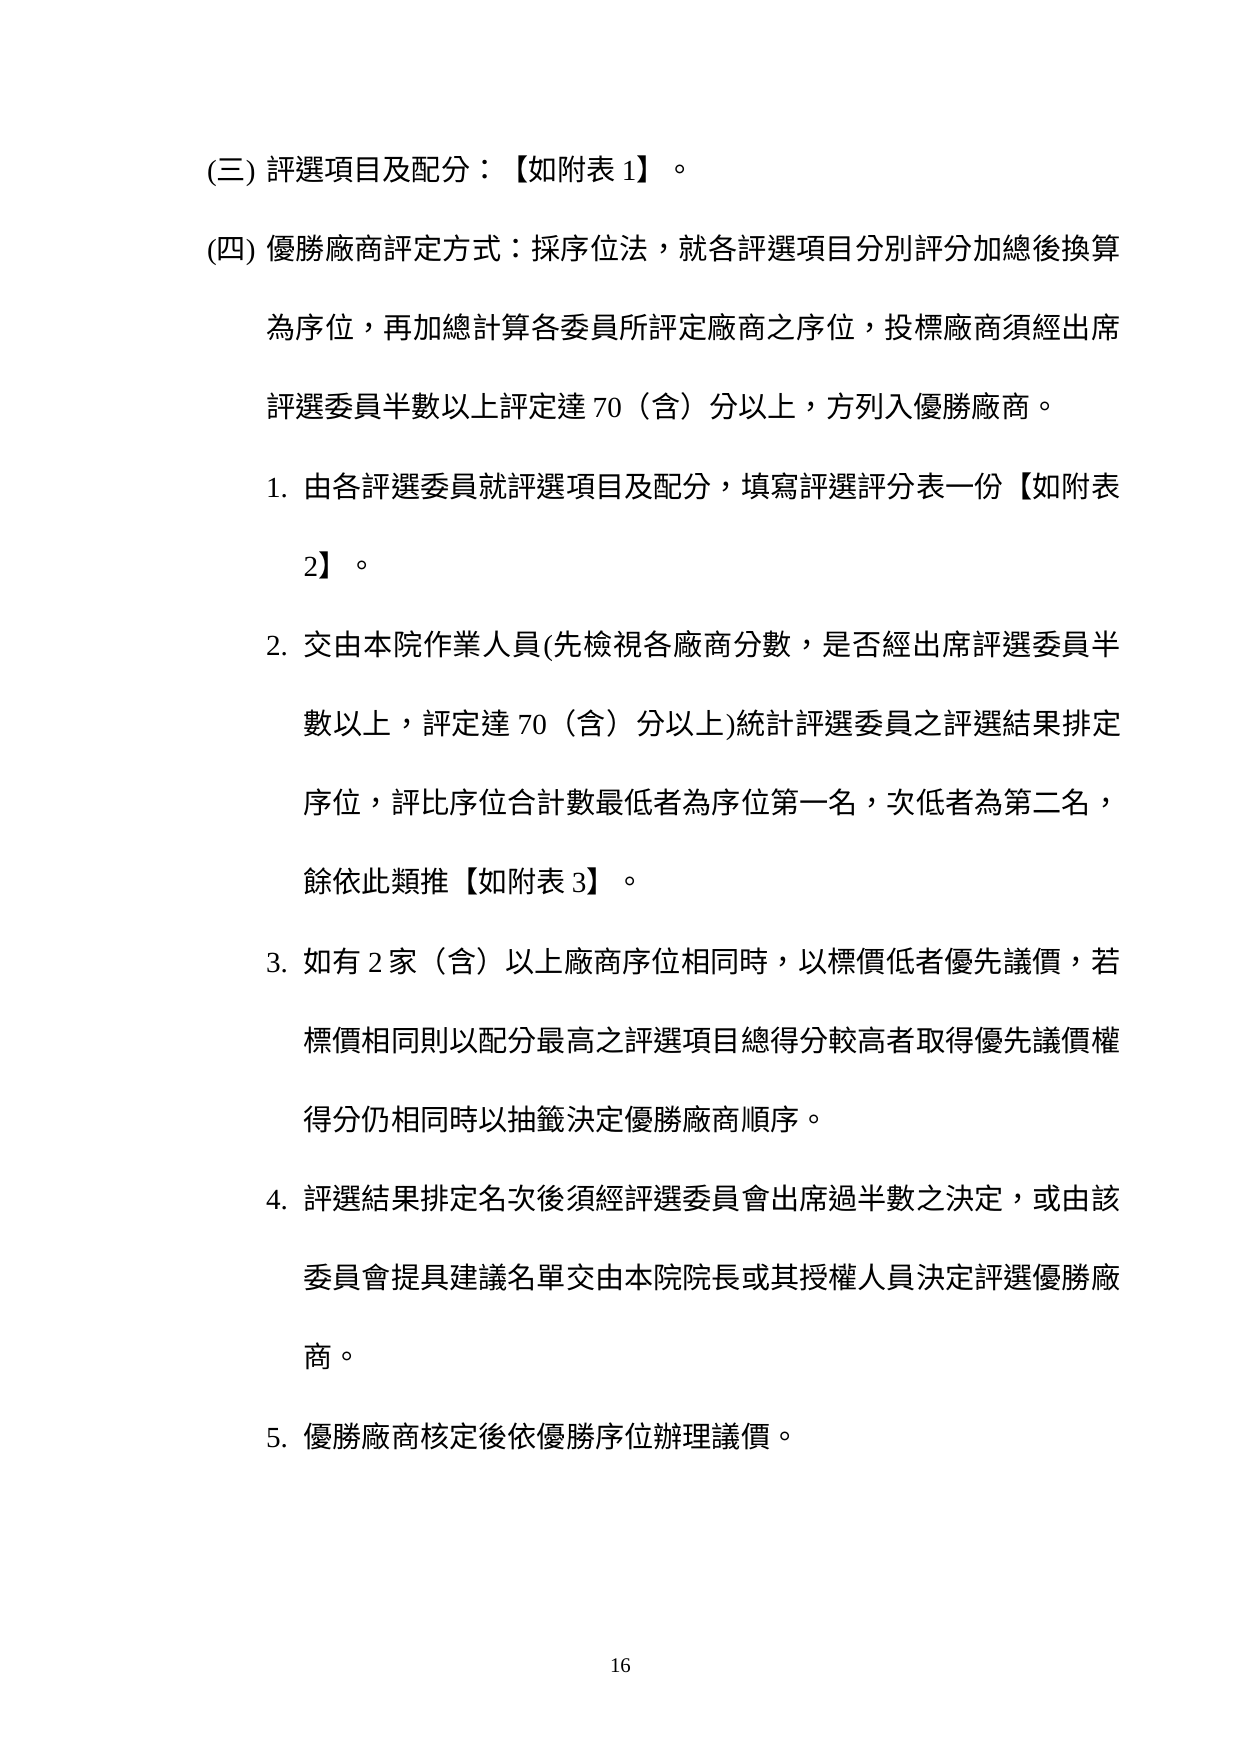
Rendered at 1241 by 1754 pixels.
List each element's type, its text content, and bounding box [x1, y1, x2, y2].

list 由各評選委員就評選項目及配分，填寫評選評分表一份【如附表2】。 [266, 445, 1122, 603]
list 評選項目及配分：【如附表1】。 [207, 128, 1122, 207]
list 優勝廠商核定後依優勝序位辦理議價。 [266, 1395, 1122, 1474]
list 評選結果排定名次後須經評選委員會出席過半數之決定，或由該委員會提具建議名單交由本院院長或其授權人員決定評選優勝廠商。 [266, 1157, 1122, 1395]
list 如有2家（含）以上廠商序位相同時，以標價低者優先議價，若標價相同則以配分最高之評選項目總得分較高者取得優先議價權，得分仍相同時以抽籤決定優勝廠商順序。 [266, 920, 1122, 1157]
list 交由本院作業人員(先檢視各廠商分數，是否經出席評選委員半數以上，評定達70（含）分以上)統計評選委員之評選結果排定序位，評比序位合計數最低者為序位第一名，次低者為第二名，餘依此類推【如附表3】。 [266, 603, 1122, 920]
list 優勝廠商評定方式：採序位法，就各評選項目分別評分加總後換算為序位，再加總計算各委員所評定廠商之序位，投標廠商須經出席評選委員半數以上評定達70（含）分以上，方列入優勝廠商。 [207, 207, 1122, 445]
